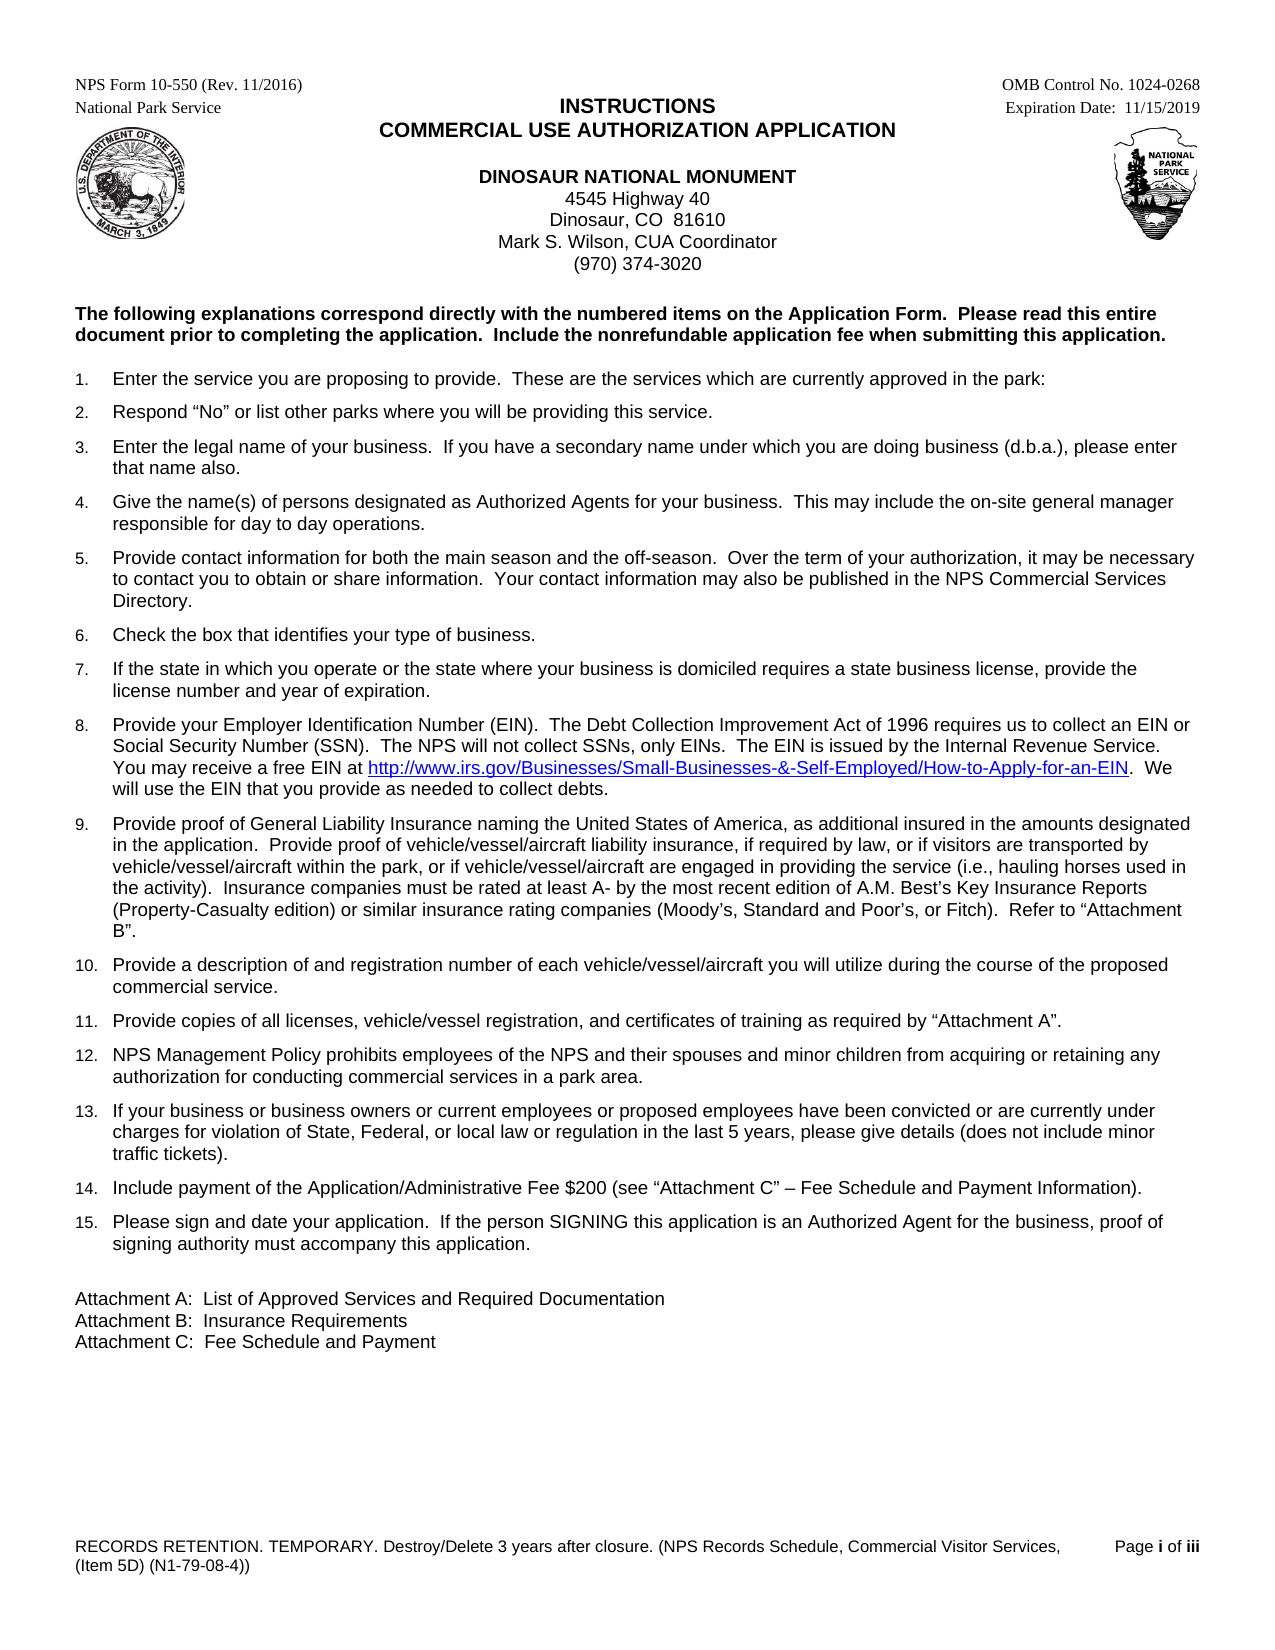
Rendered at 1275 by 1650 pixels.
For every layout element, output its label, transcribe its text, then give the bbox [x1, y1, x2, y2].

list Give the name(s) of persons designated as Authorized Agents for your business. This may include the on-site general manager responsible for day to day operations. [75, 491, 1200, 534]
text The following explanations correspond directly with the numbered items on the Application Form. Please read this entire document prior to completing the application. Include the nonrefundable application fee when submitting this application. [75, 303, 1200, 346]
list Provide copies of all licenses, vehicle/vessel registration, and certificates of training as required by “Attachment A”. [75, 1010, 1200, 1031]
list Respond “No” or list other parks where you will be providing this service. [75, 401, 1200, 423]
picture [1112, 127, 1197, 237]
list Include payment of the Application/Administrative Fee $200 (see “Attachment C” – Fee Schedule and Payment Information). [75, 1177, 1200, 1198]
list Enter the legal name of your business. If you have a secondary name under which you are doing business (d.b.a.), please enter that name also. [75, 435, 1200, 478]
text Attachment A: List of Approved Services and Required Documentation [75, 1288, 1200, 1309]
text Attachment C: Fee Schedule and Payment [75, 1331, 1200, 1353]
list Provide contact information for both the main season and the off-season. Over the term of your authorization, it may be necessary to contact you to obtain or share information. Your contact information may also be published in the NPS Commercial Services Directory. [75, 547, 1200, 611]
text Attachment B: Insurance Requirements [75, 1309, 1200, 1331]
picture [75, 127, 185, 237]
list Enter the service you are proposing to provide. These are the services which are currently approved in the park: [75, 367, 1200, 389]
list Provide your Employer Identification Number (EIN). The Debt Collection Improvement Act of 1996 requires us to collect an EIN or Social Security Number (SSN). The NPS will not collect SSNs, only EINs. The EIN is issued by the Internal Revenue Service. You may receive a free EIN at http://www.irs.gov/Businesses/Small-Businesses-&-Self-Employed/How-to-Apply-for-an-EIN. We will use the EIN that you provide as needed to collect debts. [75, 713, 1200, 800]
list Provide proof of General Liability Insurance naming the United States of America, as additional insured in the amounts designated in the application. Provide proof of vehicle/vessel/aircraft liability insurance, if required by law, or if visitors are transported by vehicle/vessel/aircraft within the park, or if vehicle/vessel/aircraft are engaged in providing the service (i.e., hauling horses used in the activity). Insurance companies must be rated at least A- by the most recent edition of A.M. Best’s Key Insurance Reports (Property-Casualty edition) or similar insurance rating companies (Moody’s, Standard and Poor’s, or Fitch). Refer to “Attachment B”. [75, 812, 1200, 942]
list Check the box that identifies your type of business. [75, 624, 1200, 645]
list If your business or business owners or current employees or proposed employees have been convicted or are currently under charges for violation of State, Federal, or local law or regulation in the last 5 years, please give details (does not include minor traffic tickets). [75, 1099, 1200, 1164]
list Provide a description of and registration number of each vehicle/vessel/aircraft you will utilize during the course of the proposed commercial service. [75, 954, 1200, 997]
list Please sign and date your application. If the person SIGNING this application is an Authorized Agent for the business, proof of signing authority must accompany this application. [75, 1211, 1200, 1254]
list NPS Management Policy prohibits employees of the NPS and their spouses and minor children from acquiring or retaining any authorization for conducting commercial services in a park area. [75, 1044, 1200, 1087]
list If the state in which you operate or the state where your business is domiciled requires a state business license, provide the license number and year of expiration. [75, 658, 1200, 701]
